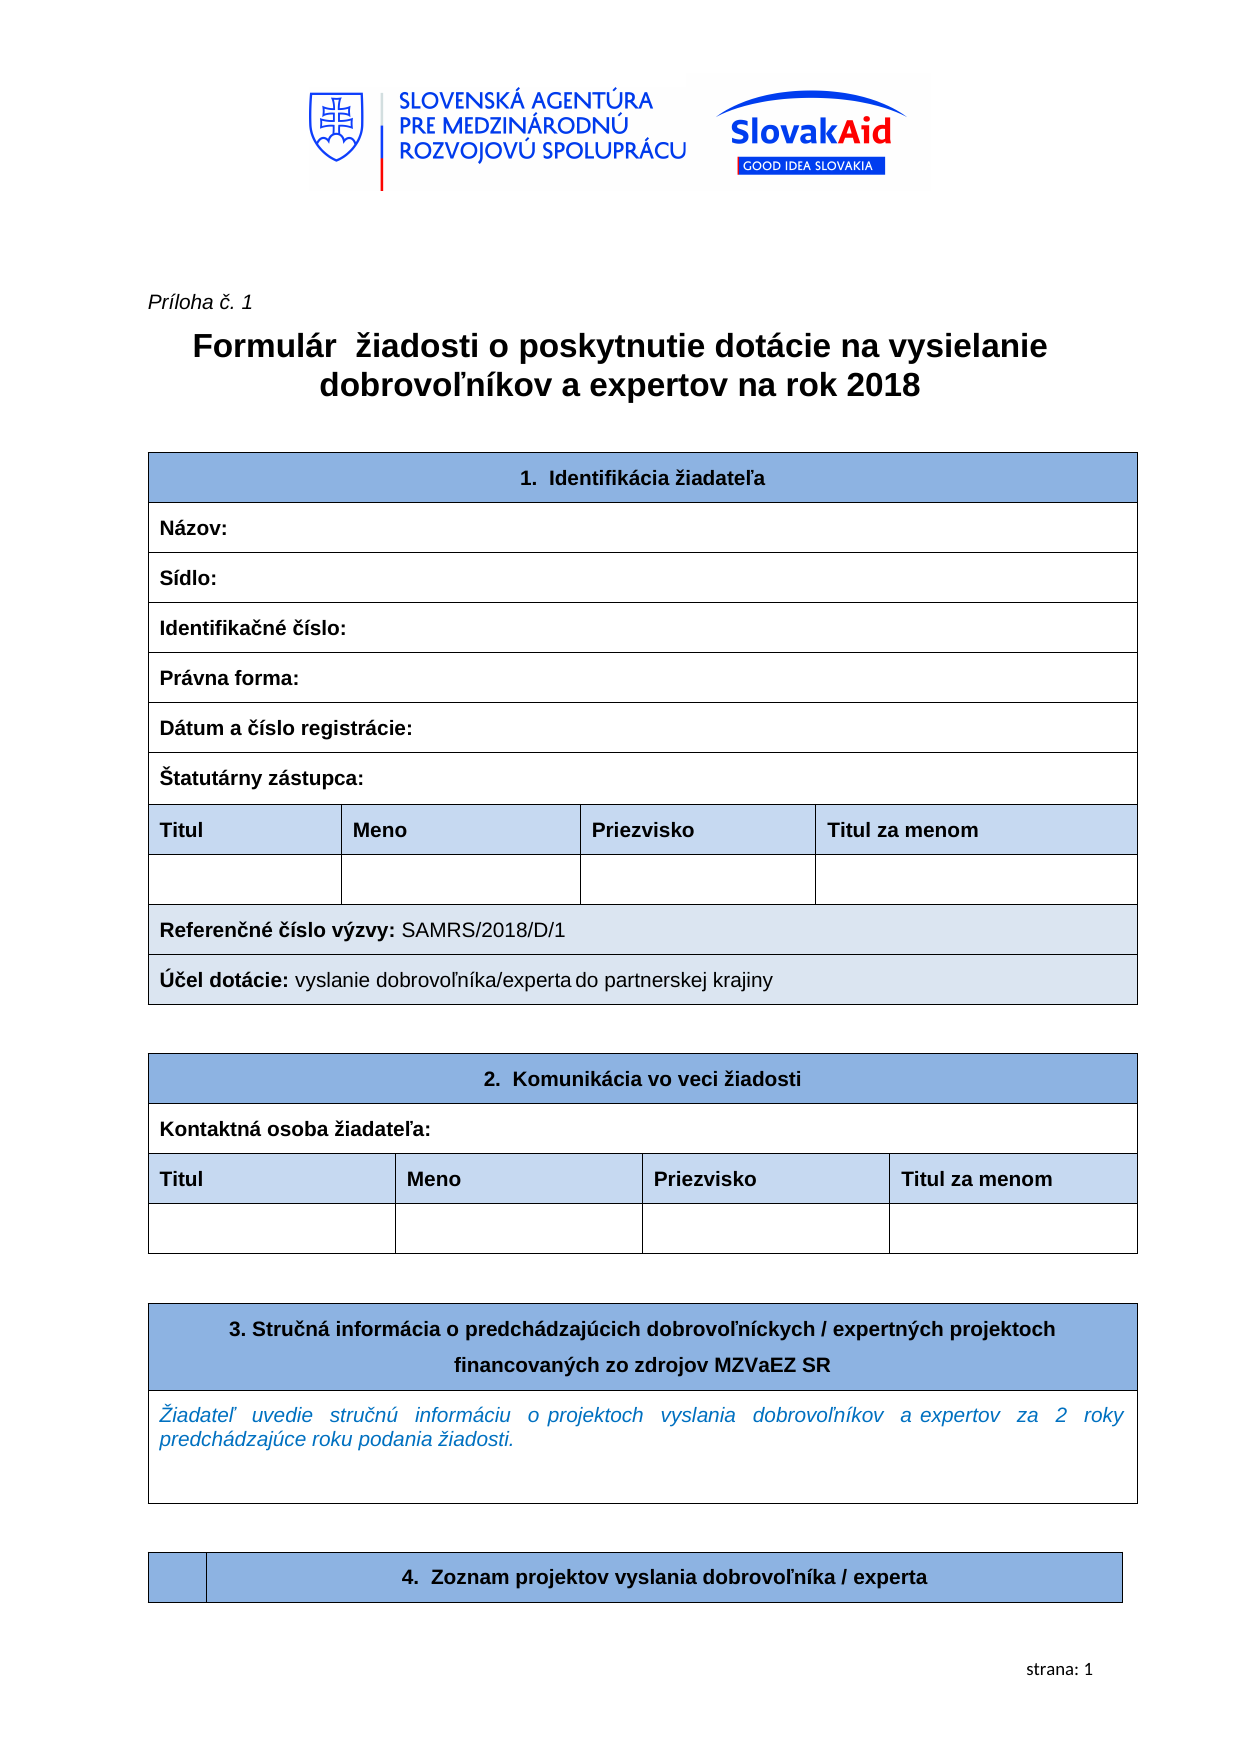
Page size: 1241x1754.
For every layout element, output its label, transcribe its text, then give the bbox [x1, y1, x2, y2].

table_cell [149, 1204, 395, 1253]
table_cell [581, 855, 815, 904]
table_cell Dátum a číslo registrácie: [149, 703, 1137, 752]
table_cell Meno [342, 805, 580, 854]
table_cell Sídlo: [149, 553, 1137, 602]
table_cell [149, 855, 341, 904]
table_header 2. Komunikácia vo veci žiadosti [149, 1054, 1137, 1103]
table_cell Titul [149, 805, 341, 854]
table_cell Právna forma: [149, 653, 1137, 702]
table_cell Titul [149, 1154, 395, 1203]
table_cell Titul za menom [890, 1154, 1137, 1203]
table_cell [816, 855, 1137, 904]
picture [309, 73, 932, 191]
table_header 4. Zoznam projektov vyslania dobrovoľníka / experta [207, 1553, 1122, 1602]
table_cell Priezvisko [643, 1154, 889, 1203]
table_cell [643, 1204, 889, 1253]
table_cell Žiadateľ uvedie stručnú informáciu o projektoch vyslania dobrovoľníkov a expertov za 2 roky predchádzajúce roku podania žiadosti. [149, 1391, 1137, 1503]
table_header 3. Stručná informácia o predchádzajúcich dobrovoľníckych / expertných projektoch financovaných zo zdrojov MZVaEZ SR [149, 1304, 1137, 1390]
table_cell [890, 1204, 1137, 1253]
table_cell Názov: [149, 503, 1137, 552]
table_cell Identifikačné číslo: [149, 603, 1137, 652]
table_cell Titul za menom [816, 805, 1137, 854]
table_cell Referenčné číslo výzvy: SAMRS/2018/D/1 [149, 905, 1137, 954]
table_cell Účel dotácie: vyslanie dobrovoľníka/experta do partnerskej krajiny [149, 955, 1137, 1004]
table_header [149, 1553, 206, 1602]
text Príloha č. 1 [148, 290, 1093, 314]
table_cell Priezvisko [581, 805, 815, 854]
table_cell [342, 855, 580, 904]
table_cell [396, 1204, 642, 1253]
table_cell Meno [396, 1154, 642, 1203]
table_header 1. Identifikácia žiadateľa [149, 453, 1137, 502]
text Formulár žiadosti o poskytnutie dotácie na vysielanie dobrovoľníkov a expertov na rok 2018 [148, 326, 1093, 403]
table_cell Kontaktná osoba žiadateľa: [149, 1104, 1137, 1153]
table_cell Štatutárny zástupca: [149, 753, 1137, 804]
